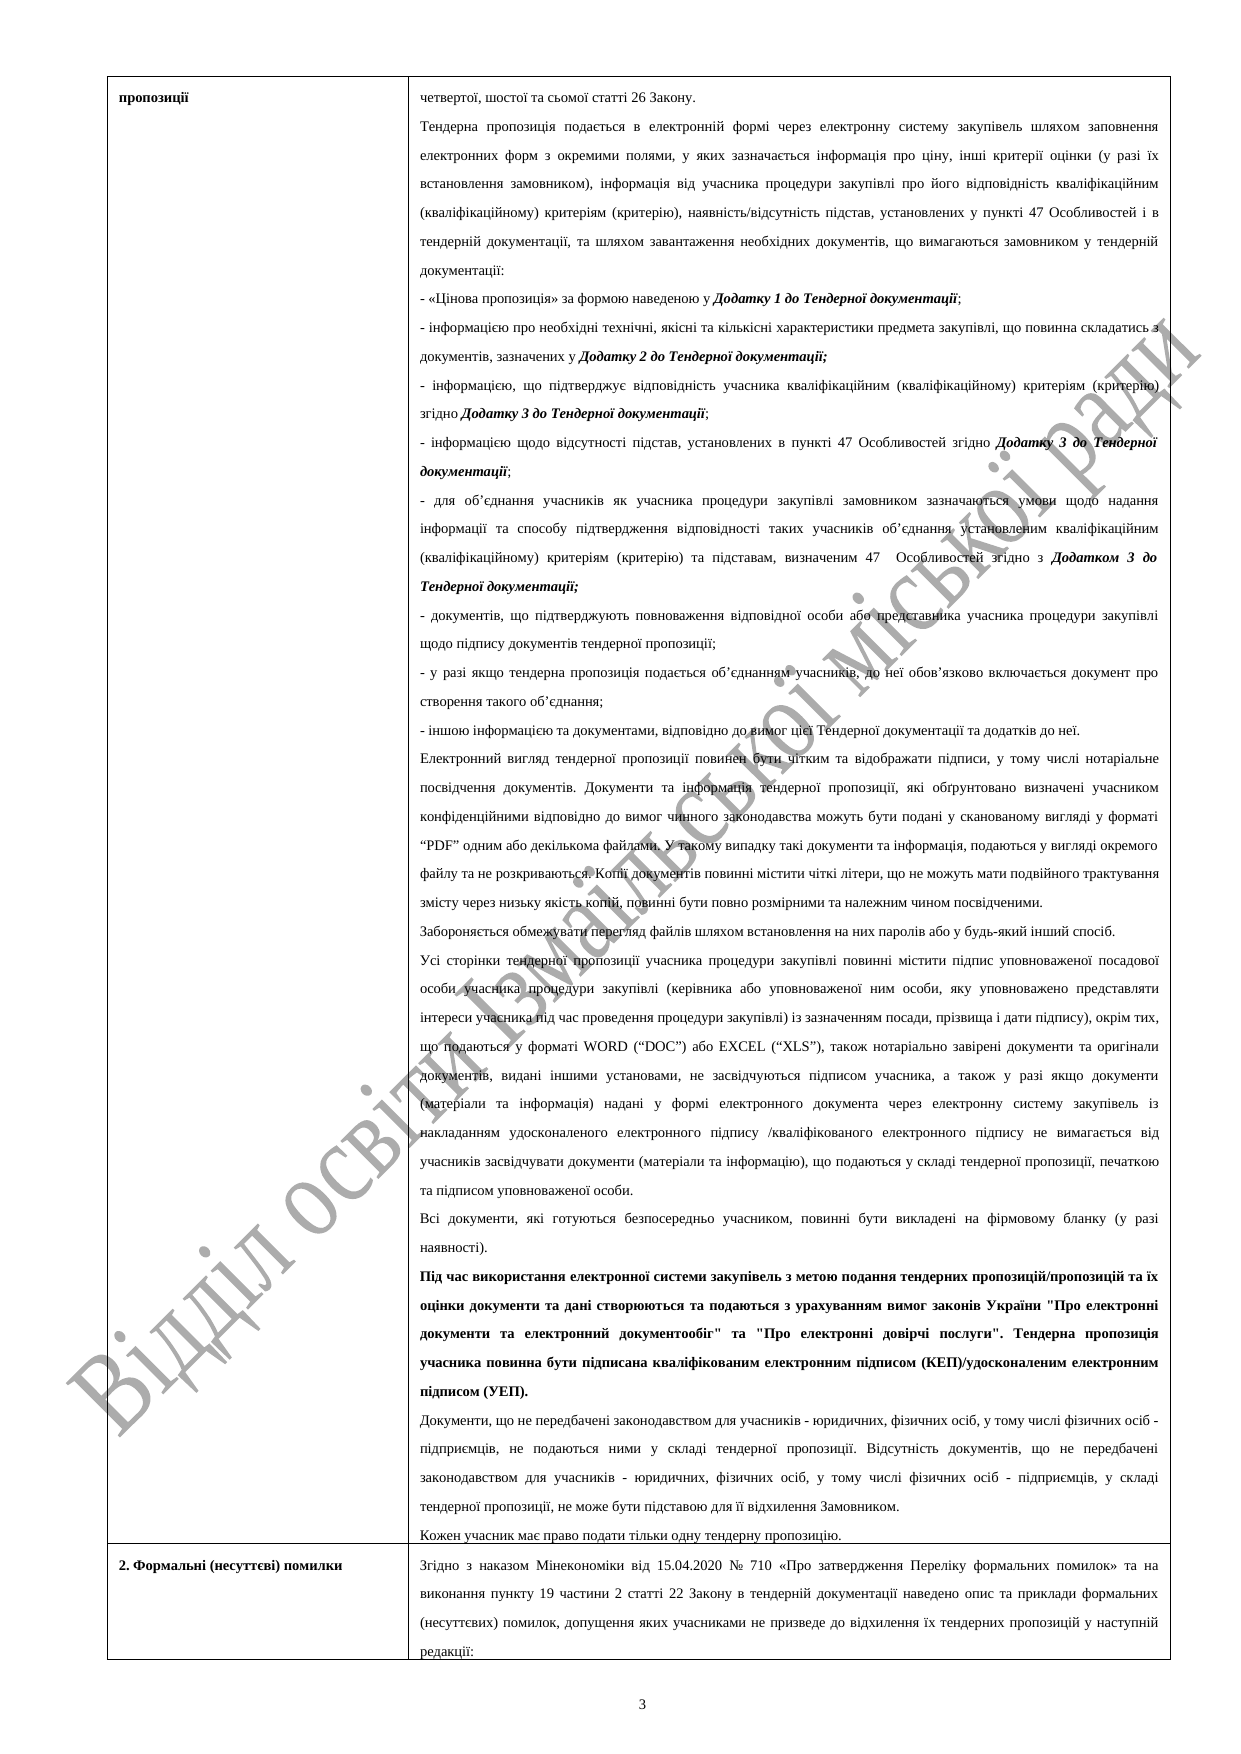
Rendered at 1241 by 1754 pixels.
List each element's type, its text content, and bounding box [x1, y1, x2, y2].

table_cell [108, 77, 408, 1543]
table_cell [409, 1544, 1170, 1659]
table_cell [108, 1544, 408, 1659]
